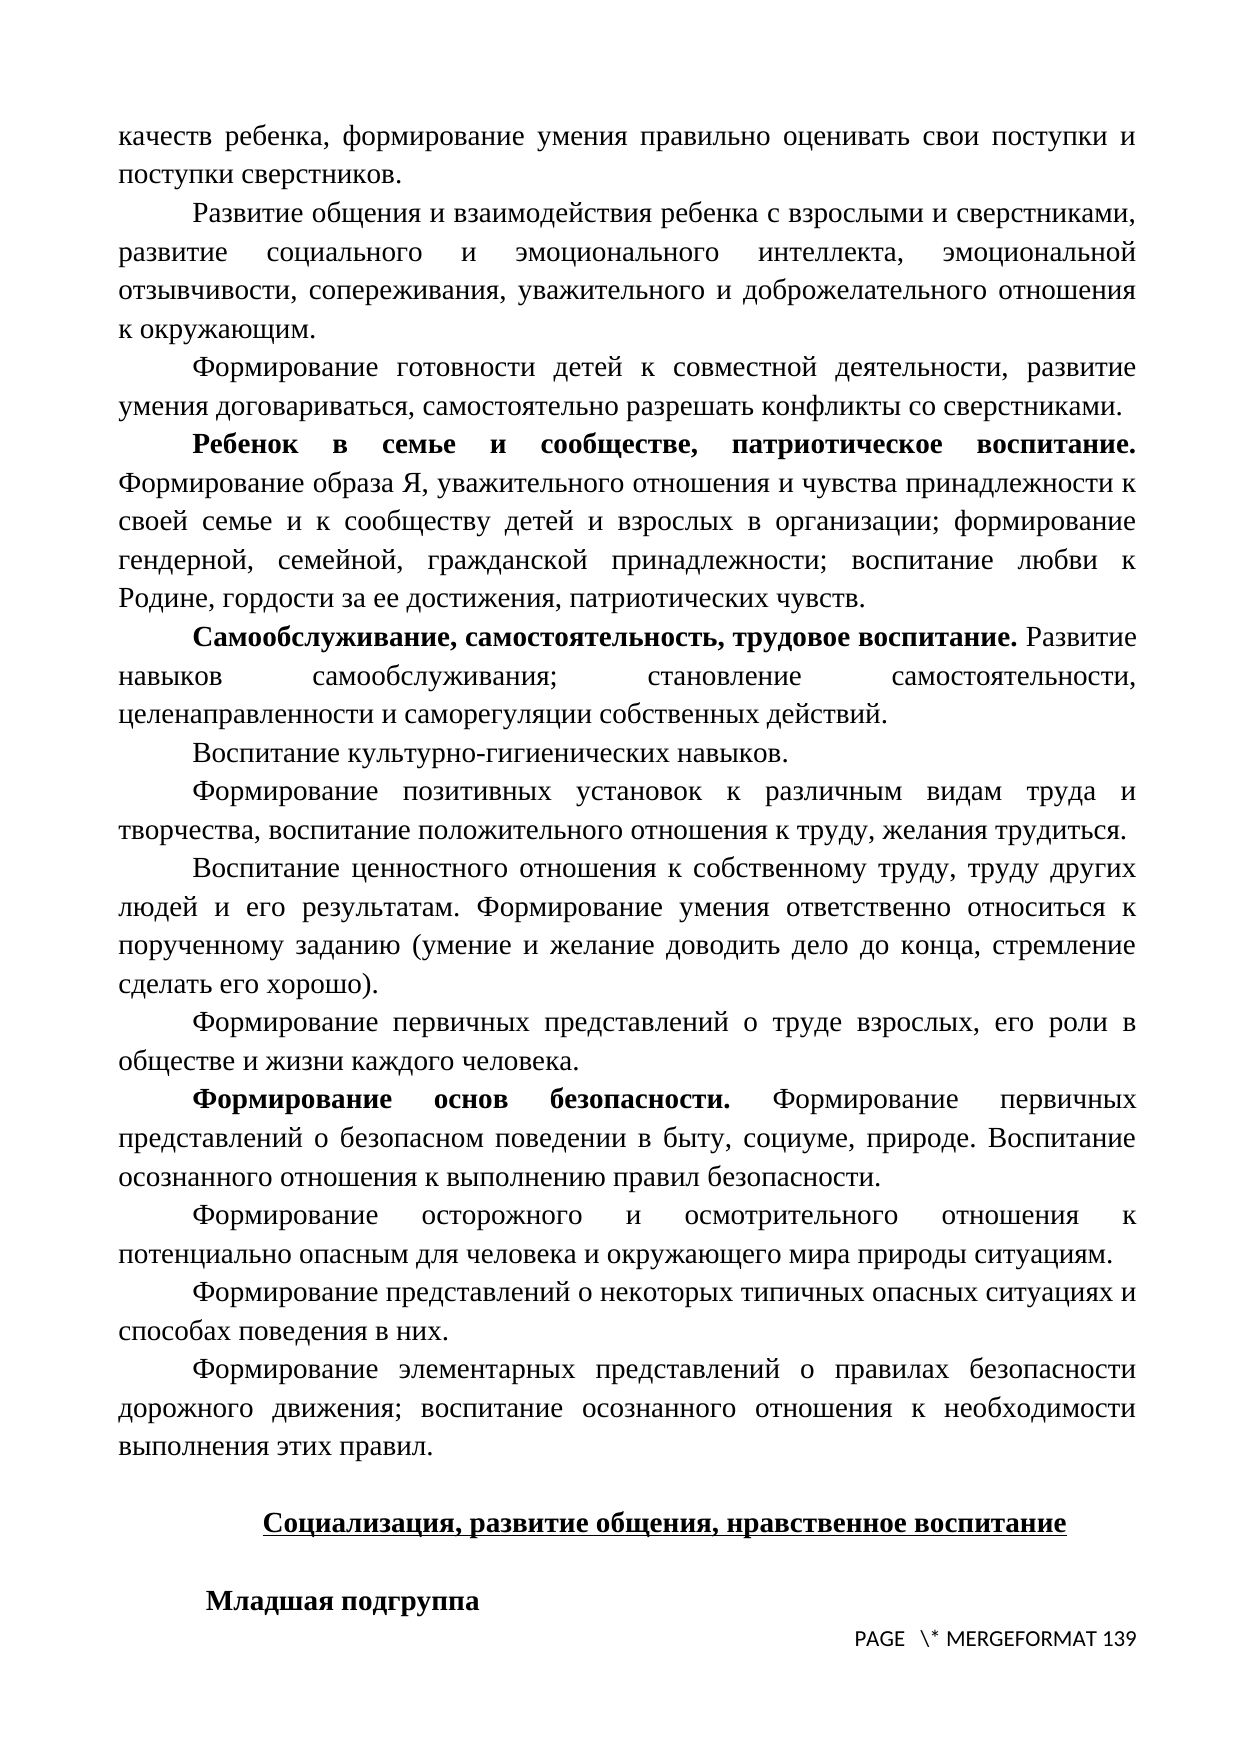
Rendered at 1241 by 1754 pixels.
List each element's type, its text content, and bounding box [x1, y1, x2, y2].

text Формирование позитивных установок к различным видам труда и творчества, воспитание положительного отношения к труду, желания трудиться. [118, 773, 1137, 845]
text Формирование представлений о некоторых типичных опасных ситуациях и способах поведения в них. [118, 1274, 1137, 1346]
text Младшая подгруппа [118, 1583, 1137, 1616]
text Воспитание культурно-гигиенических навыков. [118, 735, 1137, 768]
text Формирование элементарных представлений о правилах безопасности дорожного движения; воспитание осознанного отношения к необходимости выполнения этих правил. [118, 1351, 1137, 1462]
text Самообслуживание, самостоятельность, трудовое воспитание. Развитие навыков самообслуживания; становление самостоятельности, целенаправленности и саморегуляции собственных действий. [118, 619, 1137, 730]
text Формирование готовности детей к совместной деятельности, развитие умения договариваться, самостоятельно разрешать конфликты со сверстниками. [118, 349, 1137, 421]
text Формирование основ безопасности. Формирование первичных представлений о безопасном поведении в быту, социуме, природе. Воспитание осознанного отношения к выполнению правил безопасности. [118, 1082, 1137, 1192]
text Формирование первичных представлений о труде взрослых, его роли в обществе и жизни каждого человека. [118, 1004, 1137, 1077]
text Ребенок в семье и сообществе, патриотическое воспитание. Формирование образа Я, уважительного отношения и чувства принадлежности к своей семье и к сообществу детей и взрослых в организации; формирование гендерной, семейной, гражданской принадлежности; воспитание любви к Родине, гордости за ее достижения, патриотических чувств. [118, 426, 1137, 614]
text Формирование осторожного и осмотрительного отношения к потенциально опасным для человека и окружающего мира природы ситуациям. [118, 1197, 1137, 1269]
text Социализация, развитие общения, нравственное воспитание [118, 1506, 1137, 1539]
text Воспитание ценностного отношения к собственному труду, труду других людей и его результатам. Формирование умения ответственно относиться к порученному заданию (умение и желание доводить дело до конца, стремление сделать его хорошо). [118, 850, 1137, 999]
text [118, 118, 1137, 190]
text Развитие общения и взаимодействия ребенка с взрослыми и сверстниками, развитие социального и эмоционального интеллекта, эмоциональной отзывчивости, сопереживания, уважительного и доброжелательного отношения к окружающим. [118, 195, 1137, 344]
